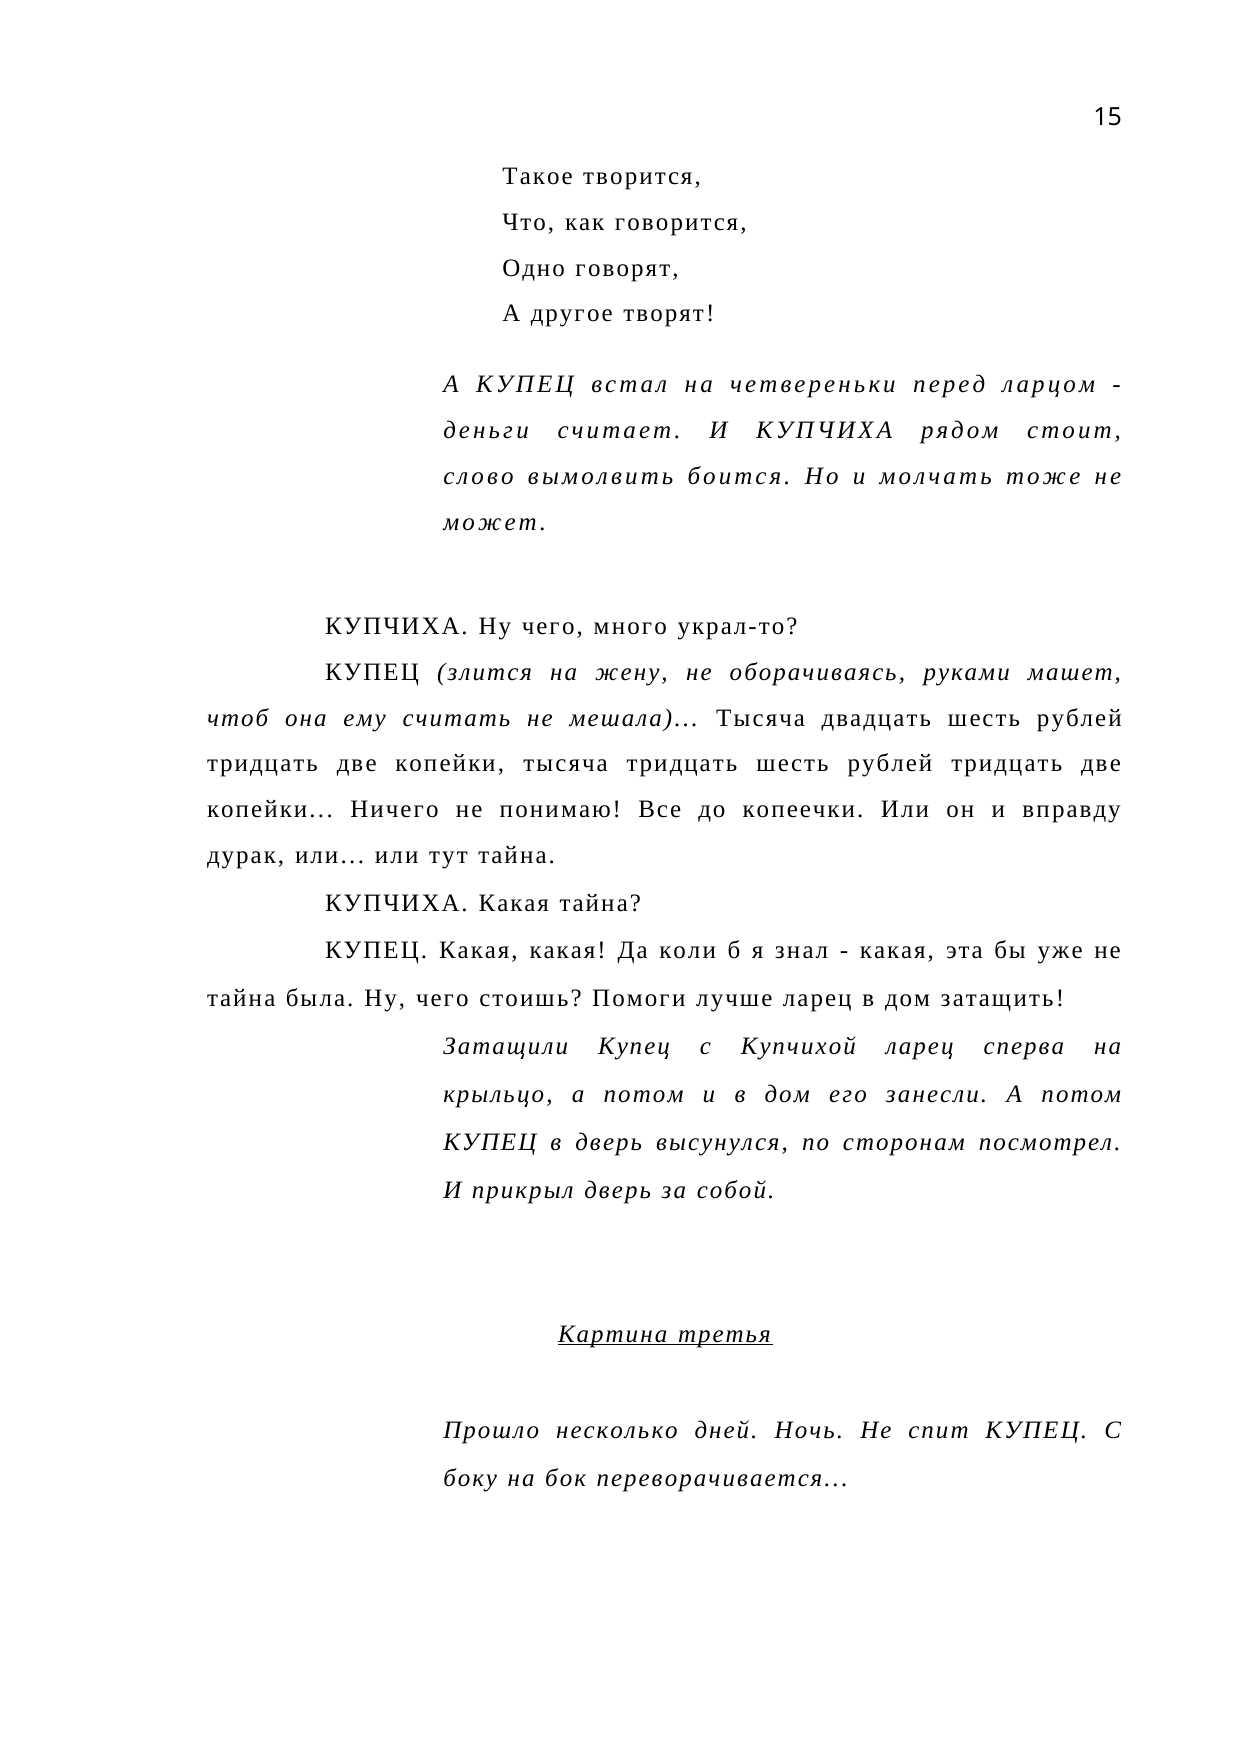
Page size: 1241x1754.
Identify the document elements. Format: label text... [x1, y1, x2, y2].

text КУПЕЦ. Какая, какая! Да коли б я знал - какая, эта бы уже не тайна была. Ну, чего стоишь? Помоги лучше ларец в дом затащить! [207, 921, 1122, 1016]
text Одно говорят, [207, 239, 1122, 285]
text А КУПЕЦ встал на четвереньки перед ларцом - деньги считает. И КУПЧИХА рядом стоит, слово вымолвить боится. Но и молчать тоже не может. [443, 356, 1122, 539]
text Затащили Купец с Купчихой ларец сперва на крыльцо, а потом и в дом его занесли. А потом КУПЕЦ в дверь высунулся, по сторонам посмотрел. И прикрыл дверь за собой. [443, 1016, 1122, 1208]
text КУПЧИХА. Ну чего, много украл-то? [207, 598, 1122, 643]
text Что, как говорится, [207, 193, 1122, 239]
text Такое творится, [207, 148, 1122, 193]
text А другое творят! [207, 285, 1122, 331]
text КУПЧИХА. Какая тайна? [207, 873, 1122, 921]
text Картина третья [207, 1304, 1122, 1352]
text КУПЕЦ (злится на жену, не оборачиваясь, руками машет, чтоб она ему считать не мешала)... Тысяча двадцать шесть рублей тридцать две копейки, тысяча тридцать шесть рублей тридцать две копейки... Ничего не понимаю! Все до копеечки. Или он и вправду дурак, или... или тут тайна. [207, 643, 1122, 873]
text Прошло несколько дней. Ночь. Не спит КУПЕЦ. С боку на бок переворачивается... [443, 1400, 1122, 1496]
